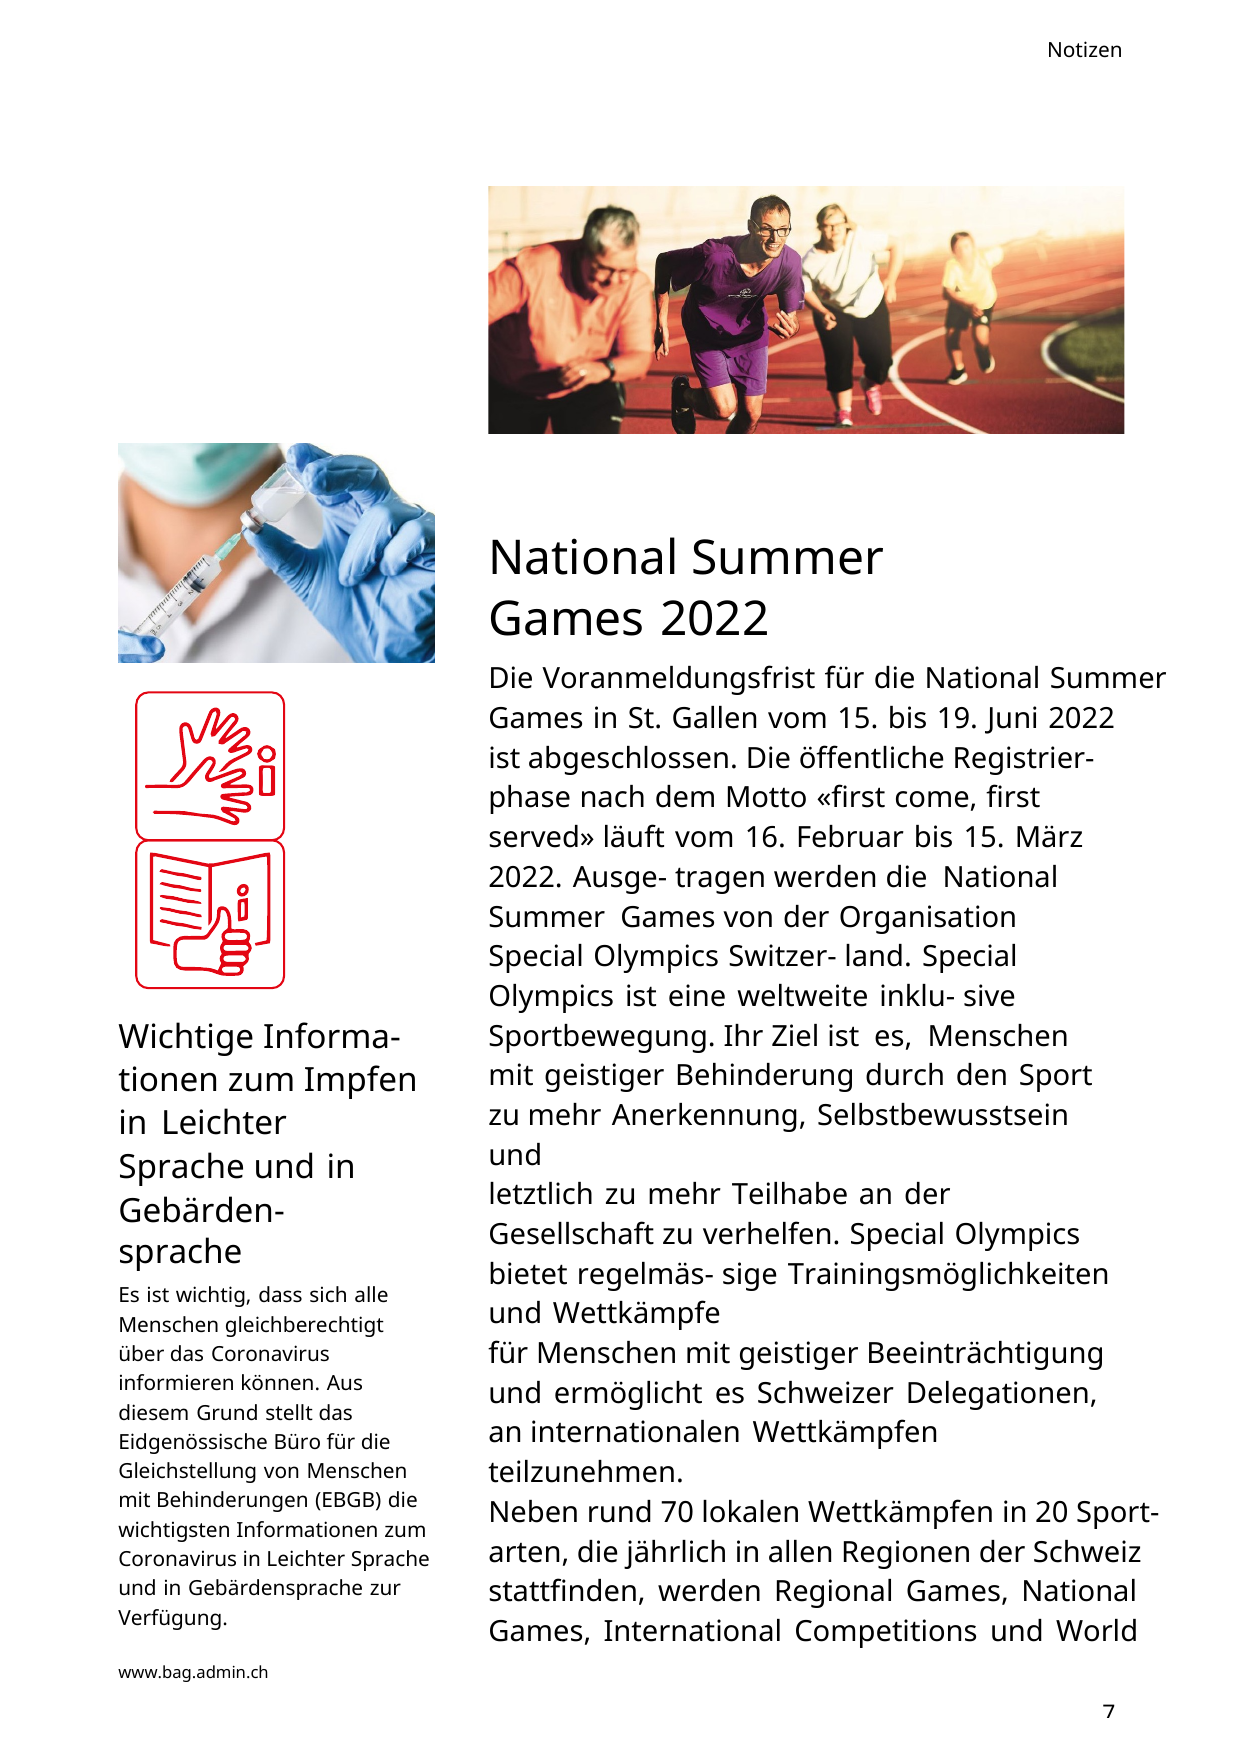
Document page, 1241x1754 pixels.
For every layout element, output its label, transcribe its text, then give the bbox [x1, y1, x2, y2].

picture [488, 186, 1125, 434]
picture [257, 745, 276, 796]
picture [118, 443, 435, 663]
subtitle National Summer Games 2022 [488, 525, 1018, 649]
text für Menschen mit geistiger Beeinträchtigung und ermöglicht es Schweizer Delegationen, an internationalen Wettkämpfen teilzunehmen. [488, 1332, 1108, 1491]
text ist abgeschlossen. Die öffentliche Registrier- phase nach dem Motto «first come, first served» läuft vom 16. Februar bis 15. März 2022. Ausge- tragen werden die National Summer Games von der Organisation Special Olympics Switzer- land. Special Olympics ist eine weltweite inklu- sive Sportbewegung. Ihr Ziel ist es, Menschen mit geistiger Behinderung durch den Sport zu mehr Anerkennung, Selbstbewusstsein und [488, 737, 1120, 1174]
text sprache [118, 1232, 435, 1271]
subtitle Wichtige Informa- tionen zum Impfen in Leichter Sprache und in Gebärden- [118, 1014, 419, 1232]
text www.bag.admin.ch [118, 1661, 435, 1683]
text Die Voranmeldungsfrist für die National Summer Games in St. Gallen vom 15. bis 19. Juni 2022 [488, 658, 1183, 737]
picture [159, 869, 202, 930]
text Es ist wichtig, dass sich alle Menschen gleichberechtigt über das Coronavirus informieren können. Aus diesem Grund stellt das Eidgenössische Büro für die Gleichstellung von Menschen mit Behinderungen (EBGB) die wichtigsten Informationen zum Coronavirus in Leichter Sprache und in Gebärdensprache zur Verfügung. [118, 1281, 433, 1631]
text Notizen [0, 36, 1122, 64]
text letztlich zu mehr Teilhabe an der Gesellschaft zu verhelfen. Special Olympics bietet regelmäs- sige Trainingsmöglichkeiten und Wettkämpfe [488, 1174, 1119, 1332]
